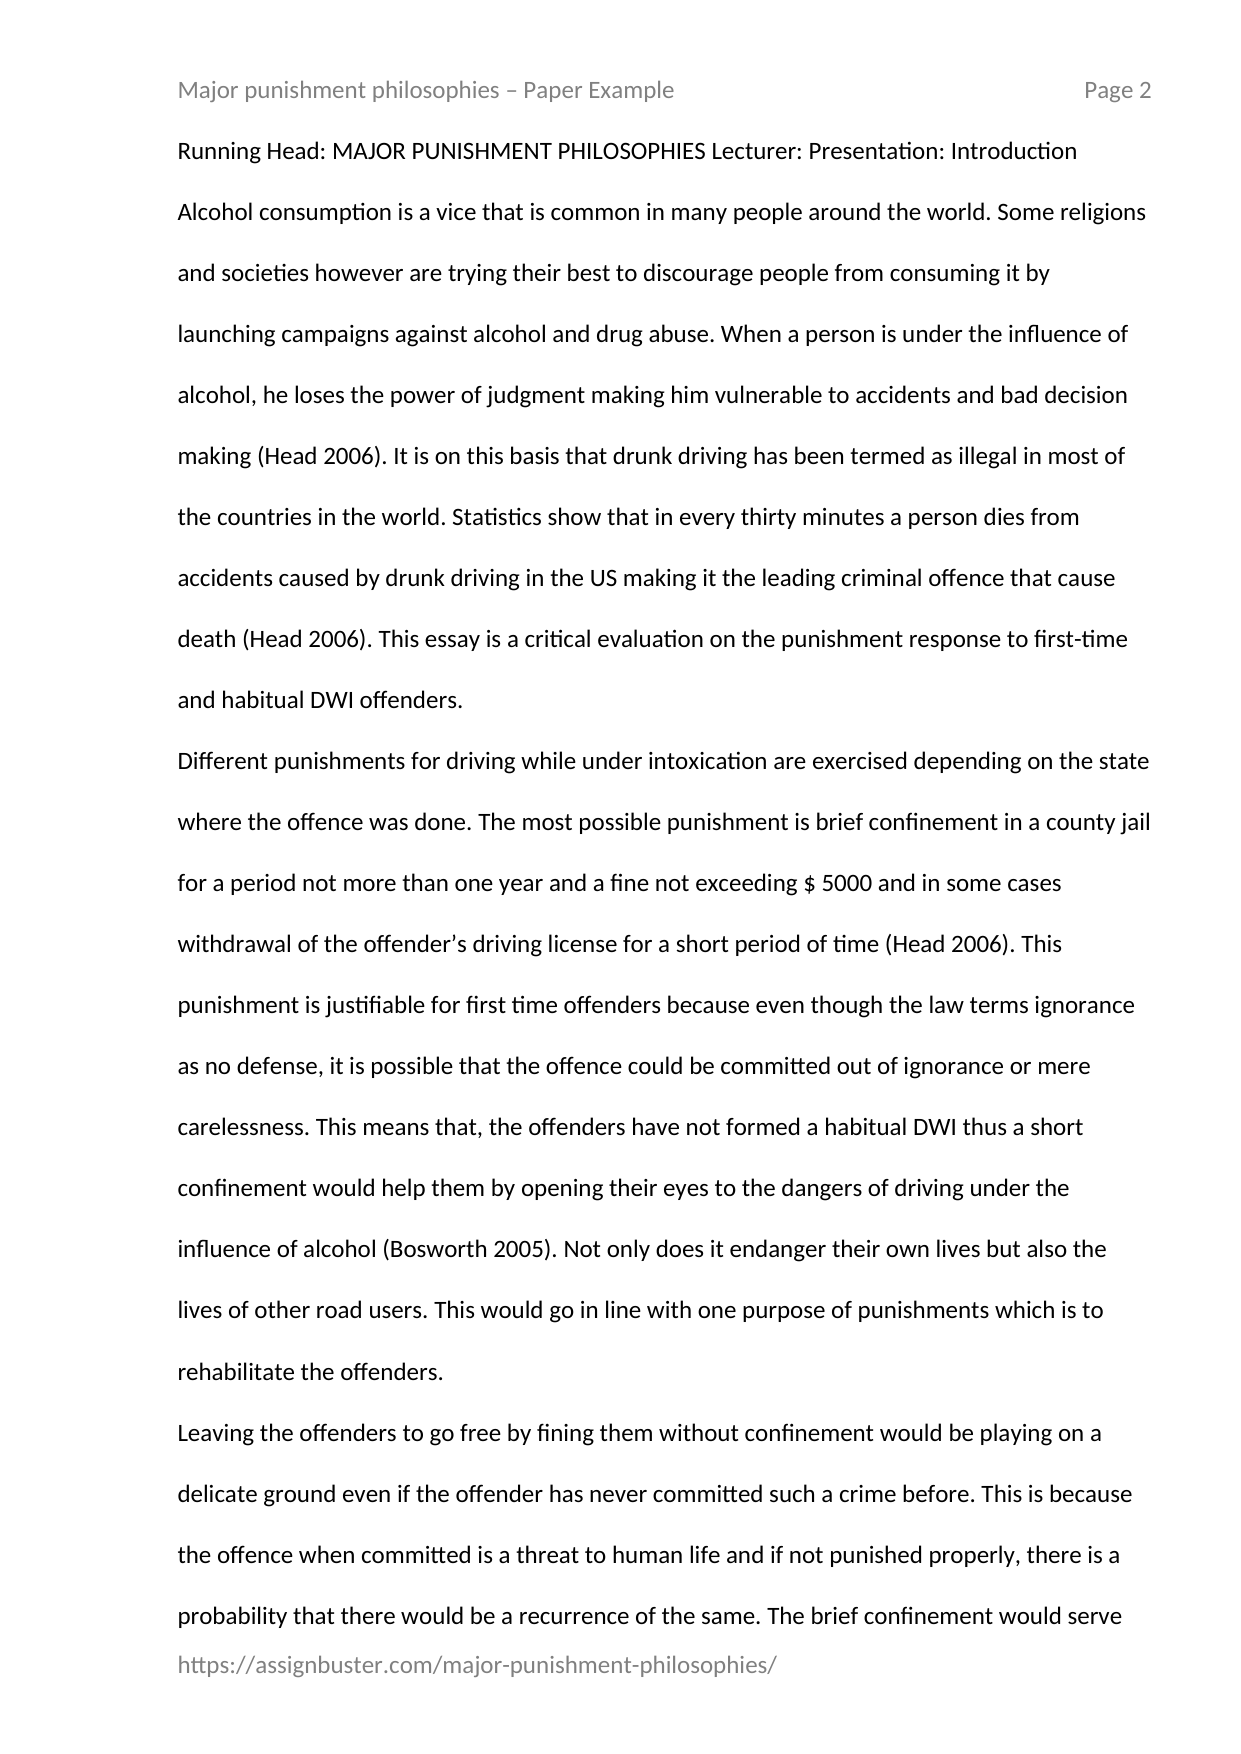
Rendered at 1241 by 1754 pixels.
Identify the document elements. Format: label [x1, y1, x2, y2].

text [177, 135, 1152, 1630]
